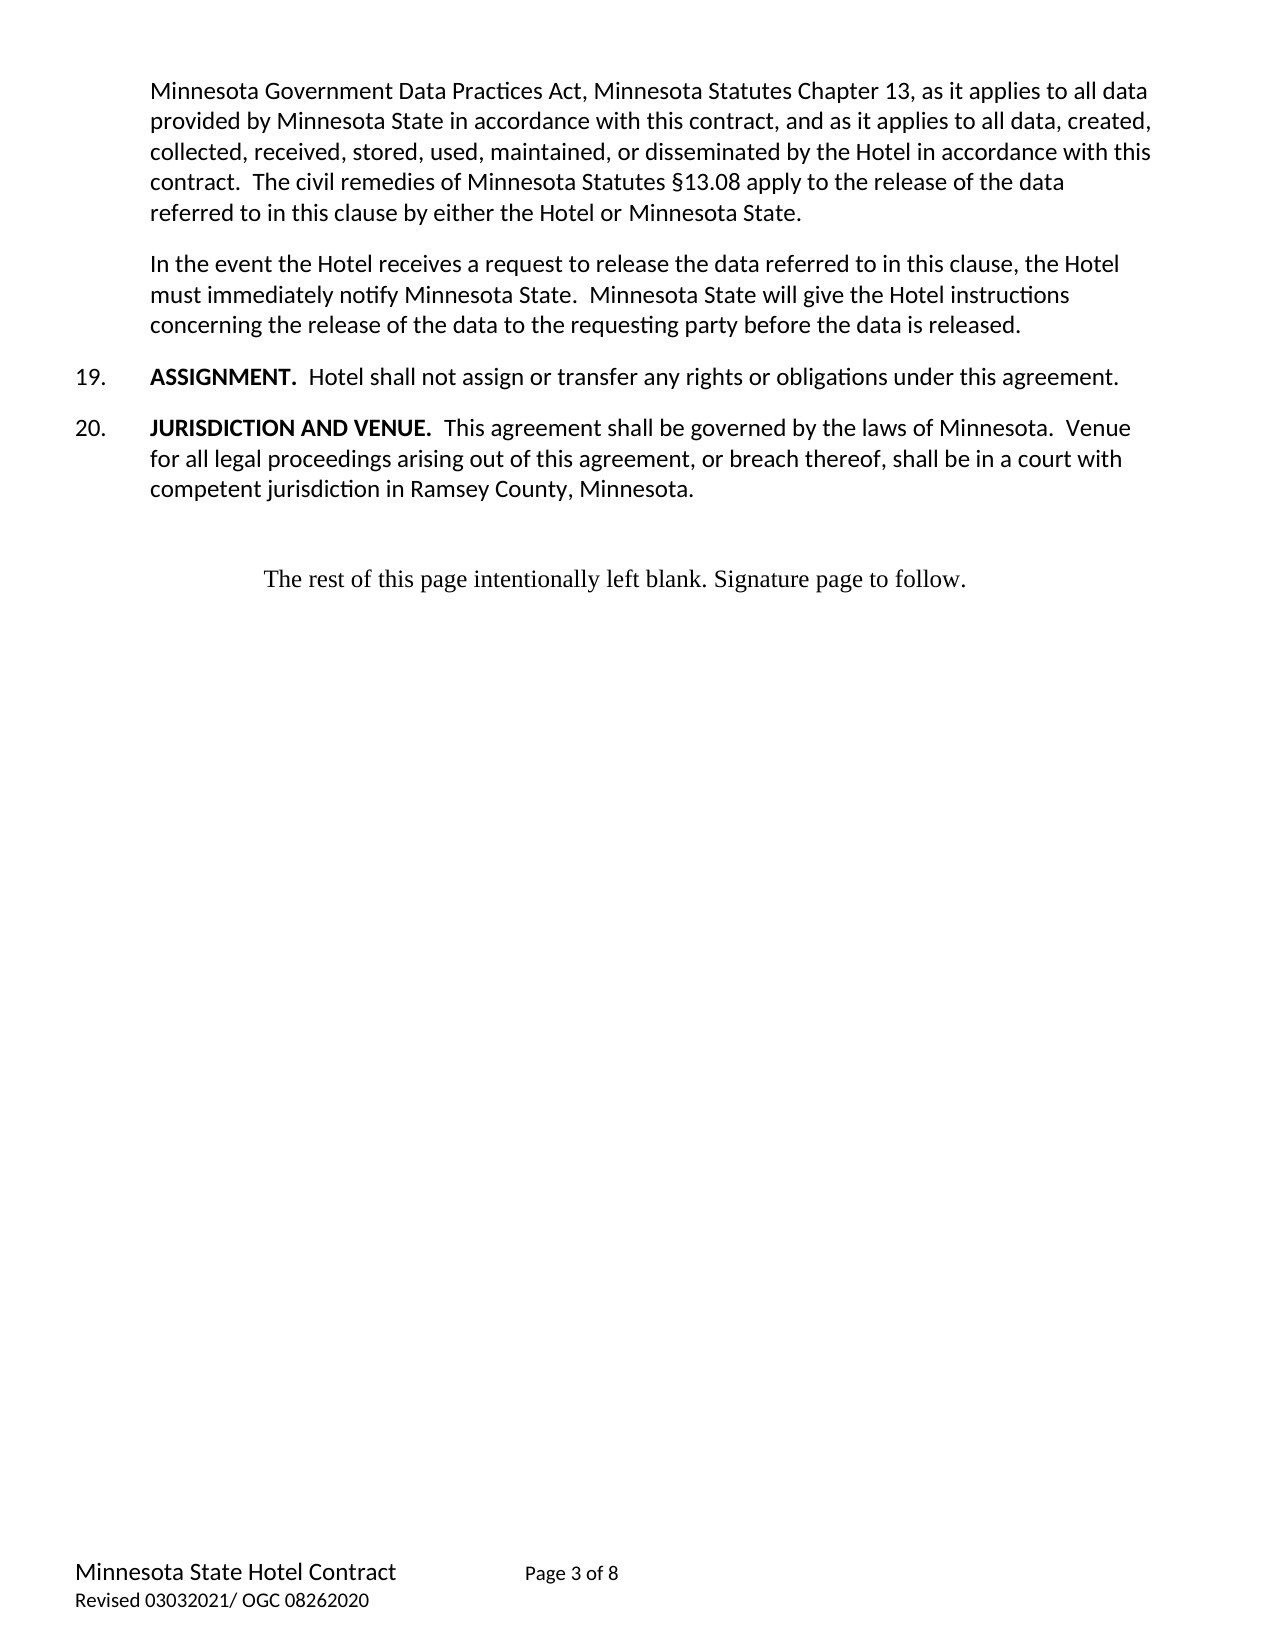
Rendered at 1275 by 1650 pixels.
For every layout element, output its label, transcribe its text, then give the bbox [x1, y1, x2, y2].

text In the event the Hotel receives a request to release the data referred to in this clause, the Hotel must immediately notify Minnesota State. Minnesota State will give the Hotel instructions concerning the release of the data to the requesting party before the data is released. [150, 248, 1155, 340]
list JURISDICTION AND VENUE. This agreement shall be governed by the laws of Minnesota. Venue for all legal proceedings arising out of this agreement, or breach thereof, shall be in a court with competent jurisdiction in Ramsey County, Minnesota. [75, 412, 1155, 504]
list ASSIGNMENT. Hotel shall not assign or transfer any rights or obligations under this agreement. [75, 361, 1155, 391]
text The rest of this page intentionally left blank. Signature page to follow. [75, 564, 1155, 593]
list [75, 75, 1155, 228]
